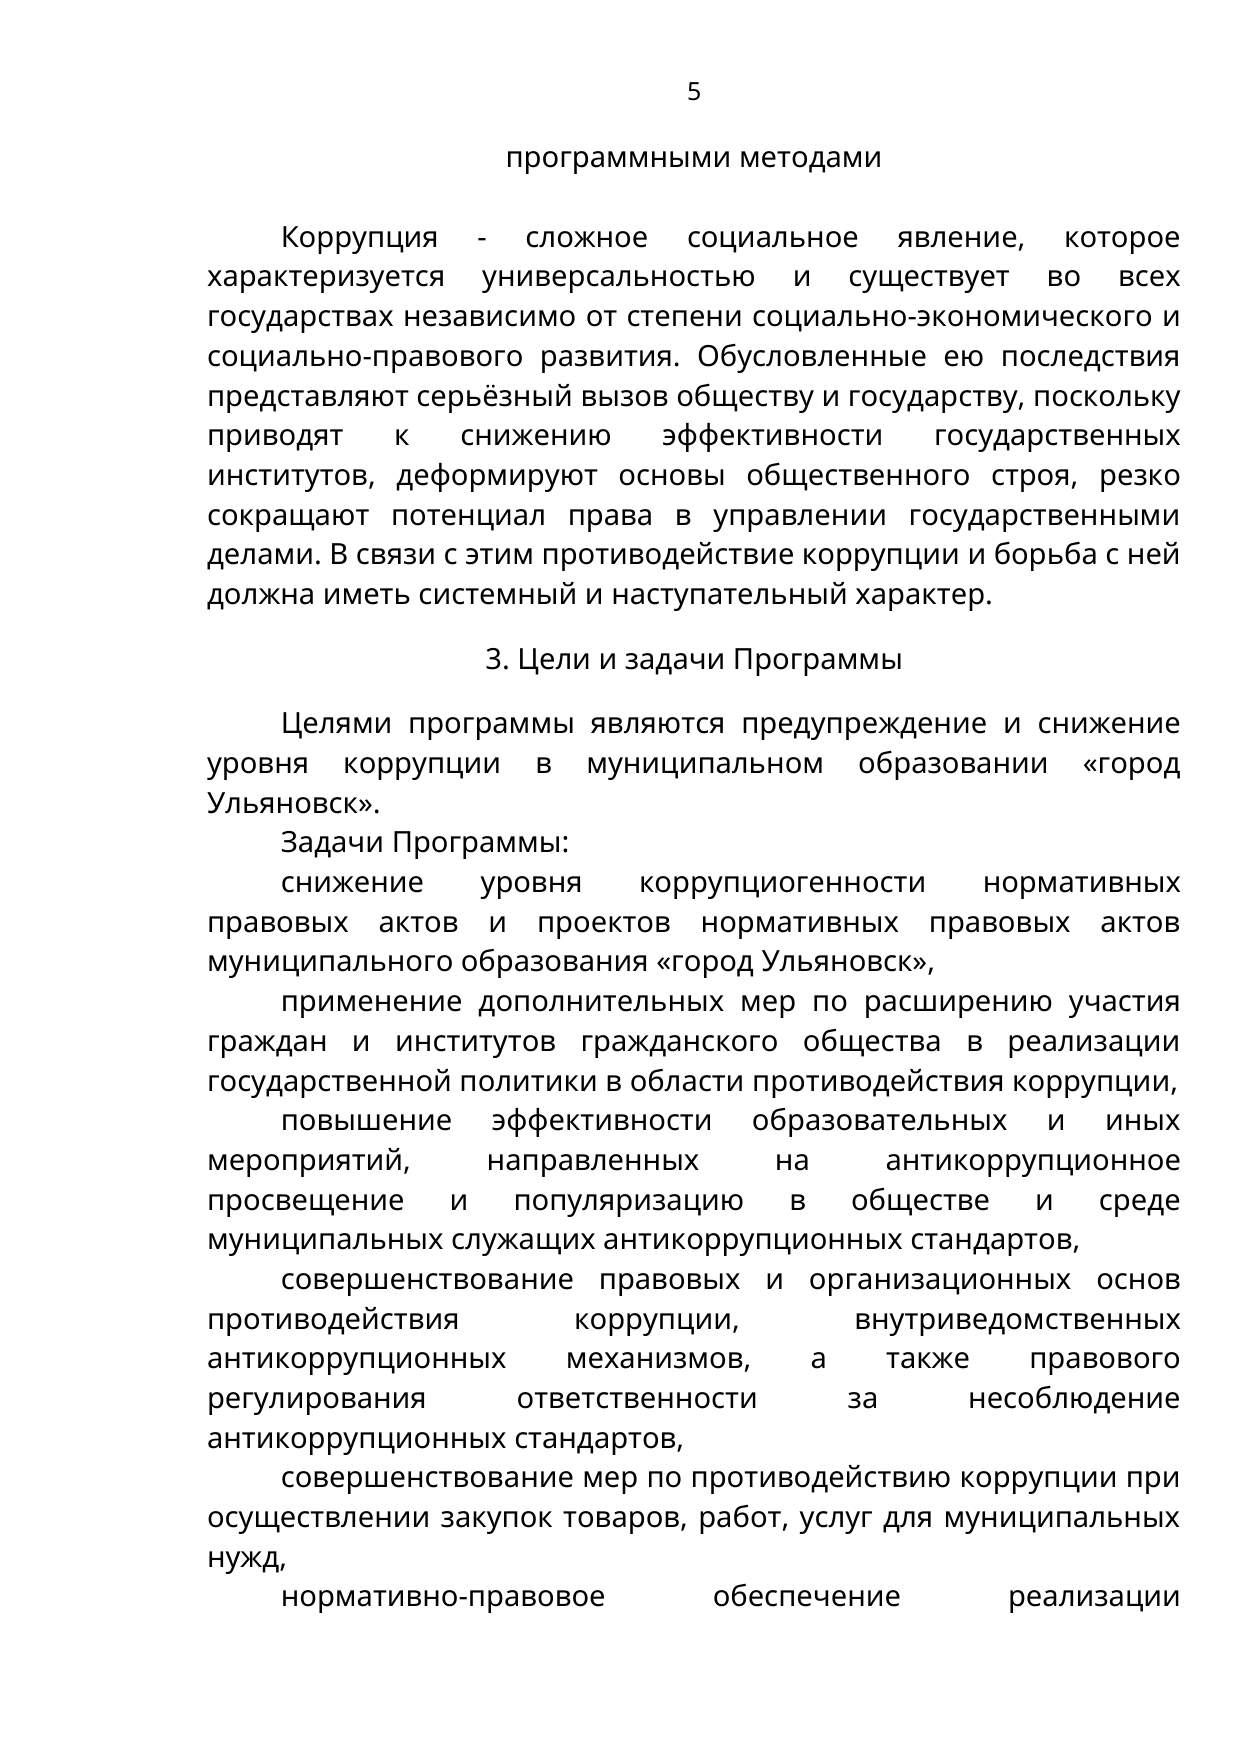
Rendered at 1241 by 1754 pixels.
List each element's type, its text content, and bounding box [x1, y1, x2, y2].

text Задачи Программы: [207, 822, 1181, 861]
text Коррупция - сложное социальное явление, которое характеризуется универсальностью и существует во всех государствах независимо от степени социально-экономического и социально-правового развития. Обусловленные ею последствия представляют серьёзный вызов обществу и государству, поскольку приводят к снижению эффективности государственных институтов, деформируют основы общественного строя, резко сокращают потенциал права в управлении государственными делами. В связи с этим противодействие коррупции и борьба с ней должна иметь системный и наступательный характер. [207, 216, 1181, 613]
text повышение эффективности образовательных и иных мероприятий, направленных на антикоррупционное просвещение и популяризацию в обществе и среде муниципальных служащих антикоррупционных стандартов, [207, 1099, 1181, 1258]
text программными методами [207, 137, 1181, 176]
text 3. Цели и задачи Программы [207, 638, 1181, 678]
text применение дополнительных мер по расширению участия граждан и институтов гражданского общества в реализации государственной политики в области противодействия коррупции, [207, 980, 1181, 1099]
text Целями программы являются предупреждение и снижение уровня коррупции в муниципальном образовании «город Ульяновск». [207, 703, 1181, 822]
text совершенствование мер по противодействию коррупции при осуществлении закупок товаров, работ, услуг для муниципальных нужд, [207, 1457, 1181, 1576]
text снижение уровня коррупциогенности нормативных правовых актов и проектов нормативных правовых актов муниципального образования «город Ульяновск», [207, 861, 1181, 980]
text совершенствование правовых и организационных основ противодействия коррупции, внутриведомственных антикоррупционных механизмов, а также правового регулирования ответственности за несоблюдение антикоррупционных стандартов, [207, 1258, 1181, 1457]
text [207, 1576, 1181, 1615]
